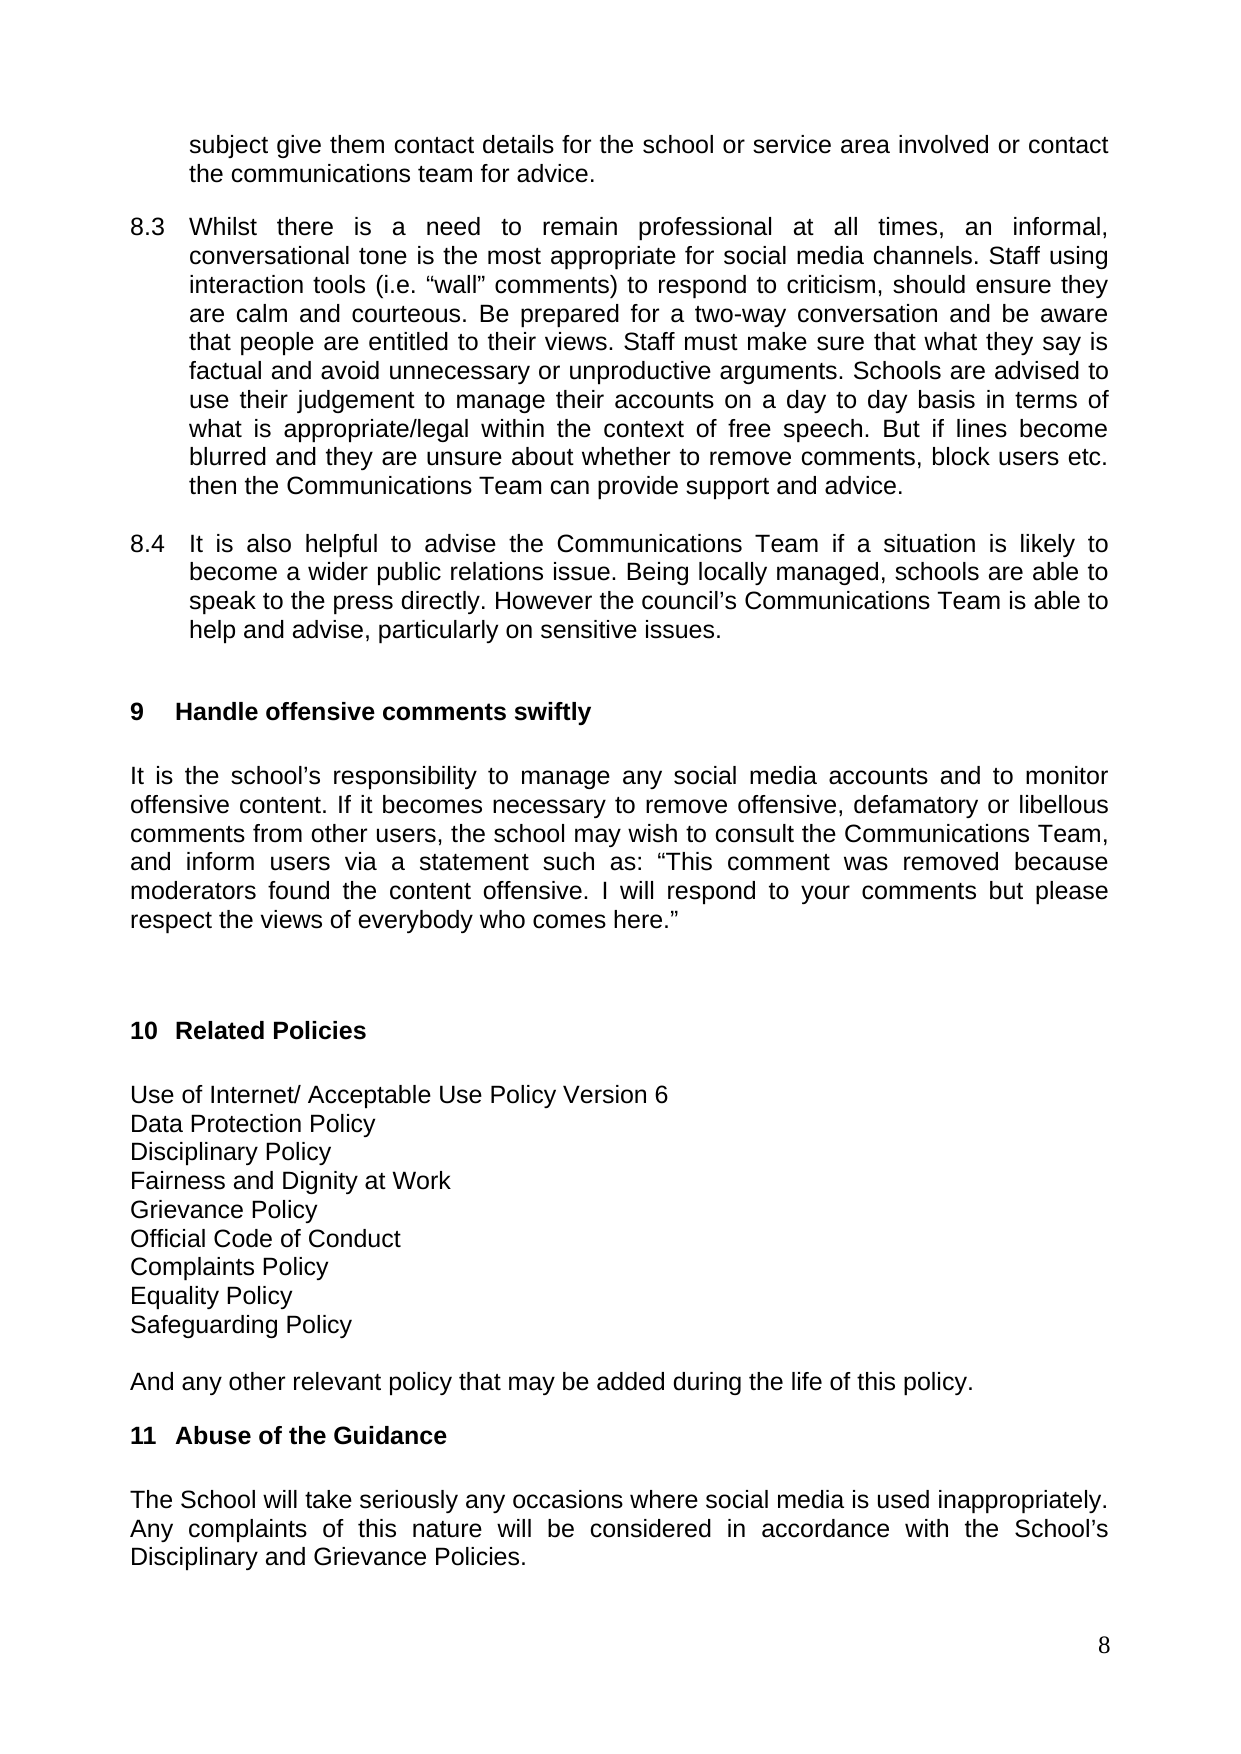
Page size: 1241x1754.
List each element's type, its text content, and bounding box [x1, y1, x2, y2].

subtitle Abuse of the Guidance [130, 1421, 1110, 1450]
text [130, 130, 1110, 187]
text Use of Internet/ Acceptable Use Policy Version 6 [130, 1080, 1110, 1109]
subtitle Handle offensive comments swiftly [130, 697, 1110, 726]
text Complaints Policy [130, 1252, 1110, 1281]
text The School will take seriously any occasions where social media is used inappropriately. Any complaints of this nature will be considered in accordance with the School’s Disciplinary and Grievance Policies. [130, 1485, 1110, 1571]
text And any other relevant policy that may be added during the life of this policy. [130, 1367, 1110, 1396]
text Equality Policy [130, 1281, 1110, 1310]
text Disciplinary Policy [130, 1137, 1110, 1166]
text It is the school’s responsibility to manage any social media accounts and to monitor offensive content. If it becomes necessary to remove offensive, defamatory or libellous comments from other users, the school may wish to consult the Communications Team, and inform users via a statement such as: “This comment was removed because moderators found the content offensive. I will respond to your comments but please respect the views of everybody who comes here.” [130, 761, 1110, 934]
text Data Protection Policy [130, 1109, 1110, 1137]
text Grievance Policy [130, 1195, 1110, 1224]
text Safeguarding Policy [130, 1310, 1110, 1339]
text 8.3 Whilst there is a need to remain professional at all times, an informal, conversational tone is the most appropriate for social media channels. Staff using interaction tools (i.e. “wall” comments) to respond to criticism, should ensure they are calm and courteous. Be prepared for a two-way conversation and be aware that people are entitled to their views. Staff must make sure that what they say is factual and avoid unnecessary or unproductive arguments. Schools are advised to use their judgement to manage their accounts on a day to day basis in terms of what is appropriate/legal within the context of free speech. But if lines become blurred and they are unsure about whether to remove comments, block users etc. then the Communications Team can provide support and advice. [130, 212, 1110, 500]
text 8.4 It is also helpful to advise the Communications Team if a situation is likely to become a wider public relations issue. Being locally managed, schools are able to speak to the press directly. However the council’s Communications Team is able to help and advise, particularly on sensitive issues. [130, 529, 1110, 644]
text Official Code of Conduct [130, 1224, 1110, 1252]
subtitle Related Policies [130, 1016, 1110, 1045]
text Fairness and Dignity at Work [130, 1166, 1110, 1195]
